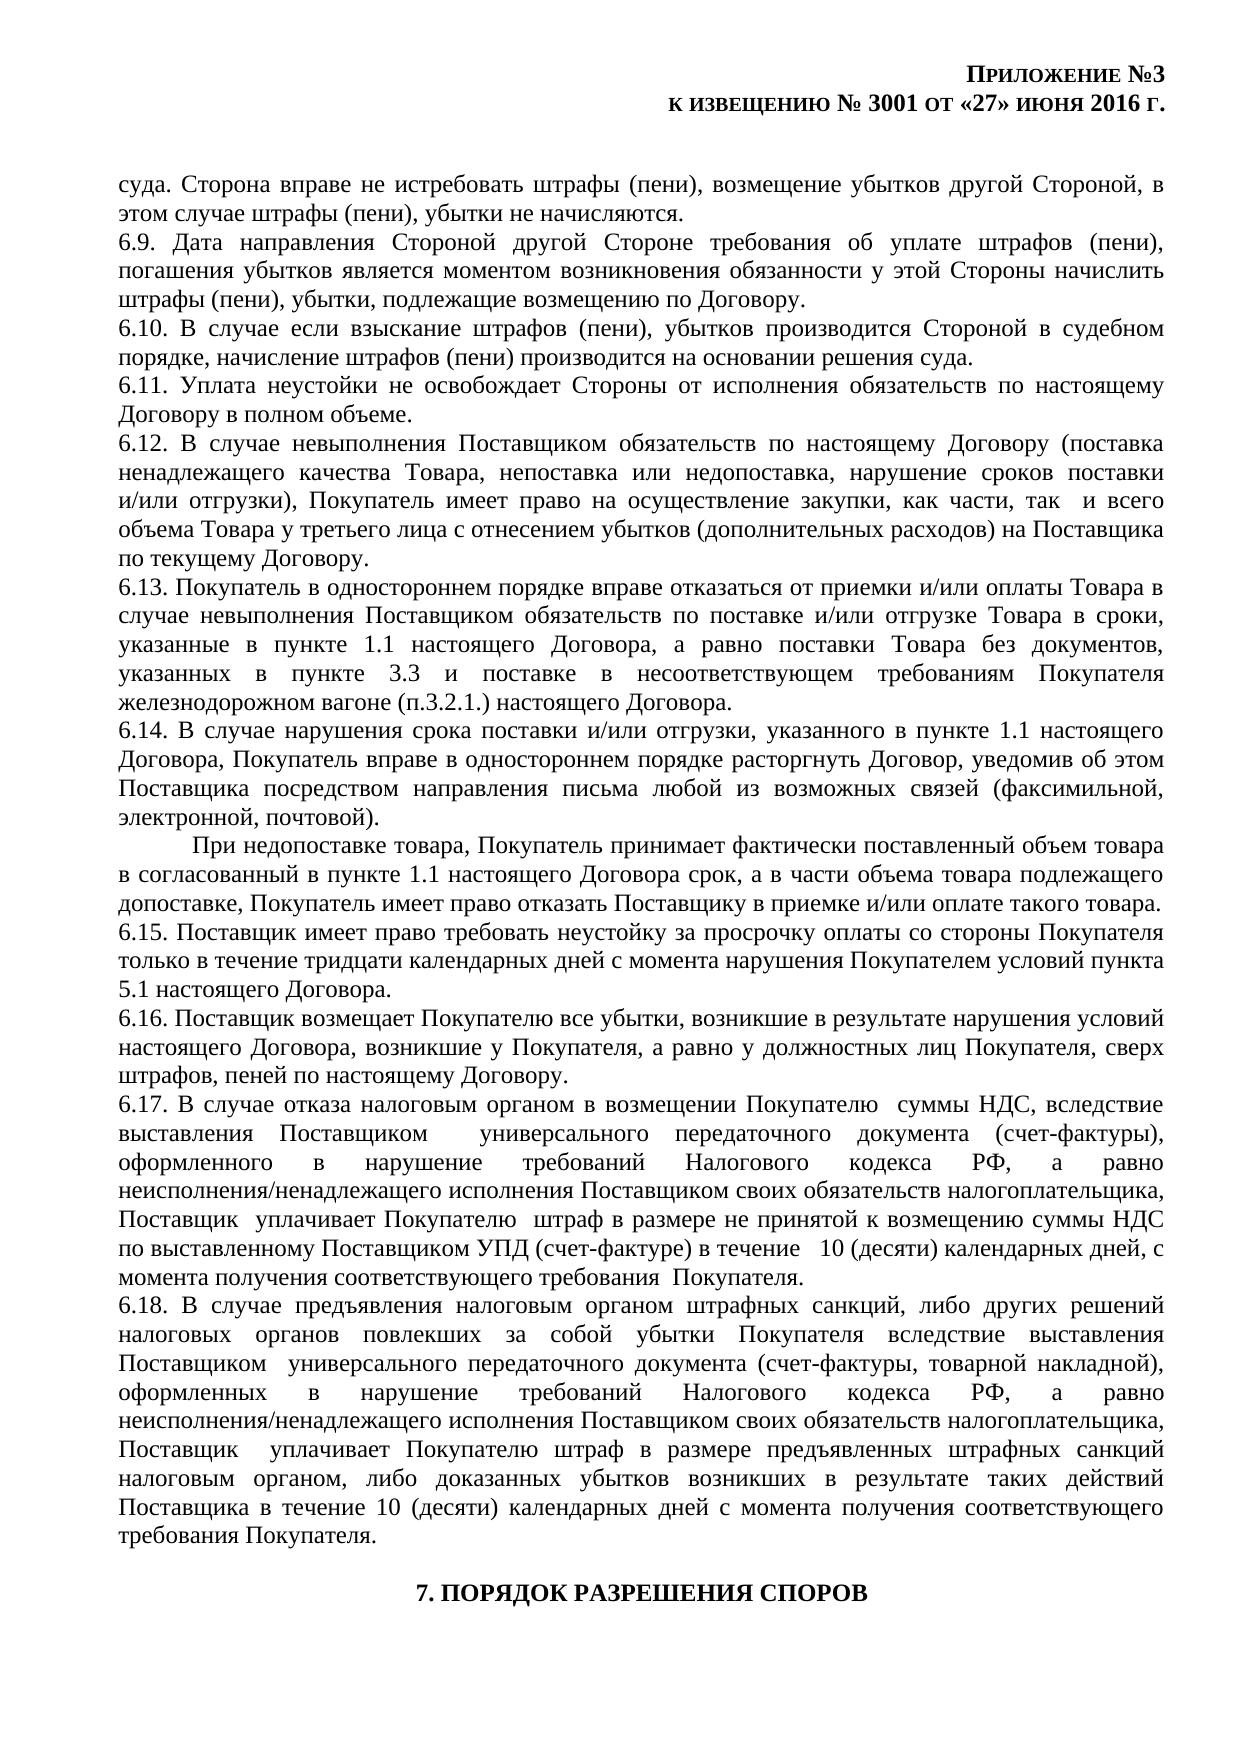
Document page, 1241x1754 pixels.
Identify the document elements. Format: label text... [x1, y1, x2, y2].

text 6.10. В случае если взыскание штрафов (пени), убытков производится Стороной в судебном порядке, начисление штрафов (пени) производится на основании решения суда. [118, 313, 1165, 371]
text 6.18. В случае предъявления налоговым органом штрафных санкций, либо других решений налоговых органов повлекших за собой убытки Покупателя вследствие выставления Поставщиком универсального передаточного документа (счет-фактуры, товарной накладной), оформленных в нарушение требований Налогового кодекса РФ, а равно неисполнения/ненадлежащего исполнения Поставщиком своих обязательств налогоплательщика, Поставщик уплачивает Покупателю штраф в размере предъявленных штрафных санкций налоговым органом, либо доказанных убытков возникших в результате таких действий Поставщика в течение 10 (десяти) календарных дней с момента получения соответствующего требования Покупателя. [118, 1291, 1165, 1549]
text 7. ПОРЯДОК РАЗРЕШЕНИЯ СПОРОВ [118, 1578, 1165, 1607]
text 6.16. Поставщик возмещает Покупателю все убытки, возникшие в результате нарушения условий настоящего Договора, возникшие у Покупателя, а равно у должностных лиц Покупателя, сверх штрафов, пеней по настоящему Договору. [118, 1003, 1165, 1089]
text 6.15. Поставщик имеет право требовать неустойку за просрочку оплаты со стороны Покупателя только в течение тридцати календарных дней с момента нарушения Покупателем условий пункта 5.1 настоящего Договора. [118, 917, 1165, 1003]
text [118, 169, 1165, 227]
text 6.14. В случае нарушения срока поставки и/или отгрузки, указанного в пункте 1.1 настоящего Договора, Покупатель вправе в одностороннем порядке расторгнуть Договор, уведомив об этом Поставщика посредством направления письма любой из возможных связей (факсимильной, электронной, почтовой). [118, 716, 1165, 831]
text 6.13. Покупатель в одностороннем порядке вправе отказаться от приемки и/или оплаты Товара в случае невыполнения Поставщиком обязательств по поставке и/или отгрузке Товара в сроки, указанные в пункте 1.1 настоящего Договора, а равно поставки Товара без документов, указанных в пункте 3.3 и поставке в несоответствующем требованиям Покупателя железнодорожном вагоне (п.3.2.1.) настоящего Договора. [118, 572, 1165, 716]
text 6.17. В случае отказа налоговым органом в возмещении Покупателю суммы НДС, вследствие выставления Поставщиком универсального передаточного документа (счет-фактуры), оформленного в нарушение требований Налогового кодекса РФ, а равно неисполнения/ненадлежащего исполнения Поставщиком своих обязательств налогоплательщика, Поставщик уплачивает Покупателю штраф в размере не принятой к возмещению суммы НДС по выставленному Поставщиком УПД (счет-фактуре) в течение 10 (десяти) календарных дней, с момента получения соответствующего требования Покупателя. [118, 1089, 1165, 1291]
text 6.12. В случае невыполнения Поставщиком обязательств по настоящему Договору (поставка ненадлежащего качества Товара, непоставка или недопоставка, нарушение сроков поставки и/или отгрузки), Покупатель имеет право на осуществление закупки, как части, так и всего объема Товара у третьего лица с отнесением убытков (дополнительных расходов) на Поставщика по текущему Договору. [118, 428, 1165, 572]
text 6.11. Уплата неустойки не освобождает Стороны от исполнения обязательств по настоящему Договору в полном объеме. [118, 371, 1165, 428]
text При недопоставке товара, Покупатель принимает фактически поставленный объем товара в согласованный в пункте 1.1 настоящего Договора срок, а в части объема товара подлежащего допоставке, Покупатель имеет право отказать Поставщику в приемке и/или оплате такого товара. [118, 831, 1165, 917]
text 6.9. Дата направления Стороной другой Стороне требования об уплате штрафов (пени), погашения убытков является моментом возникновения обязанности у этой Стороны начислить штрафы (пени), убытки, подлежащие возмещению по Договору. [118, 227, 1165, 313]
